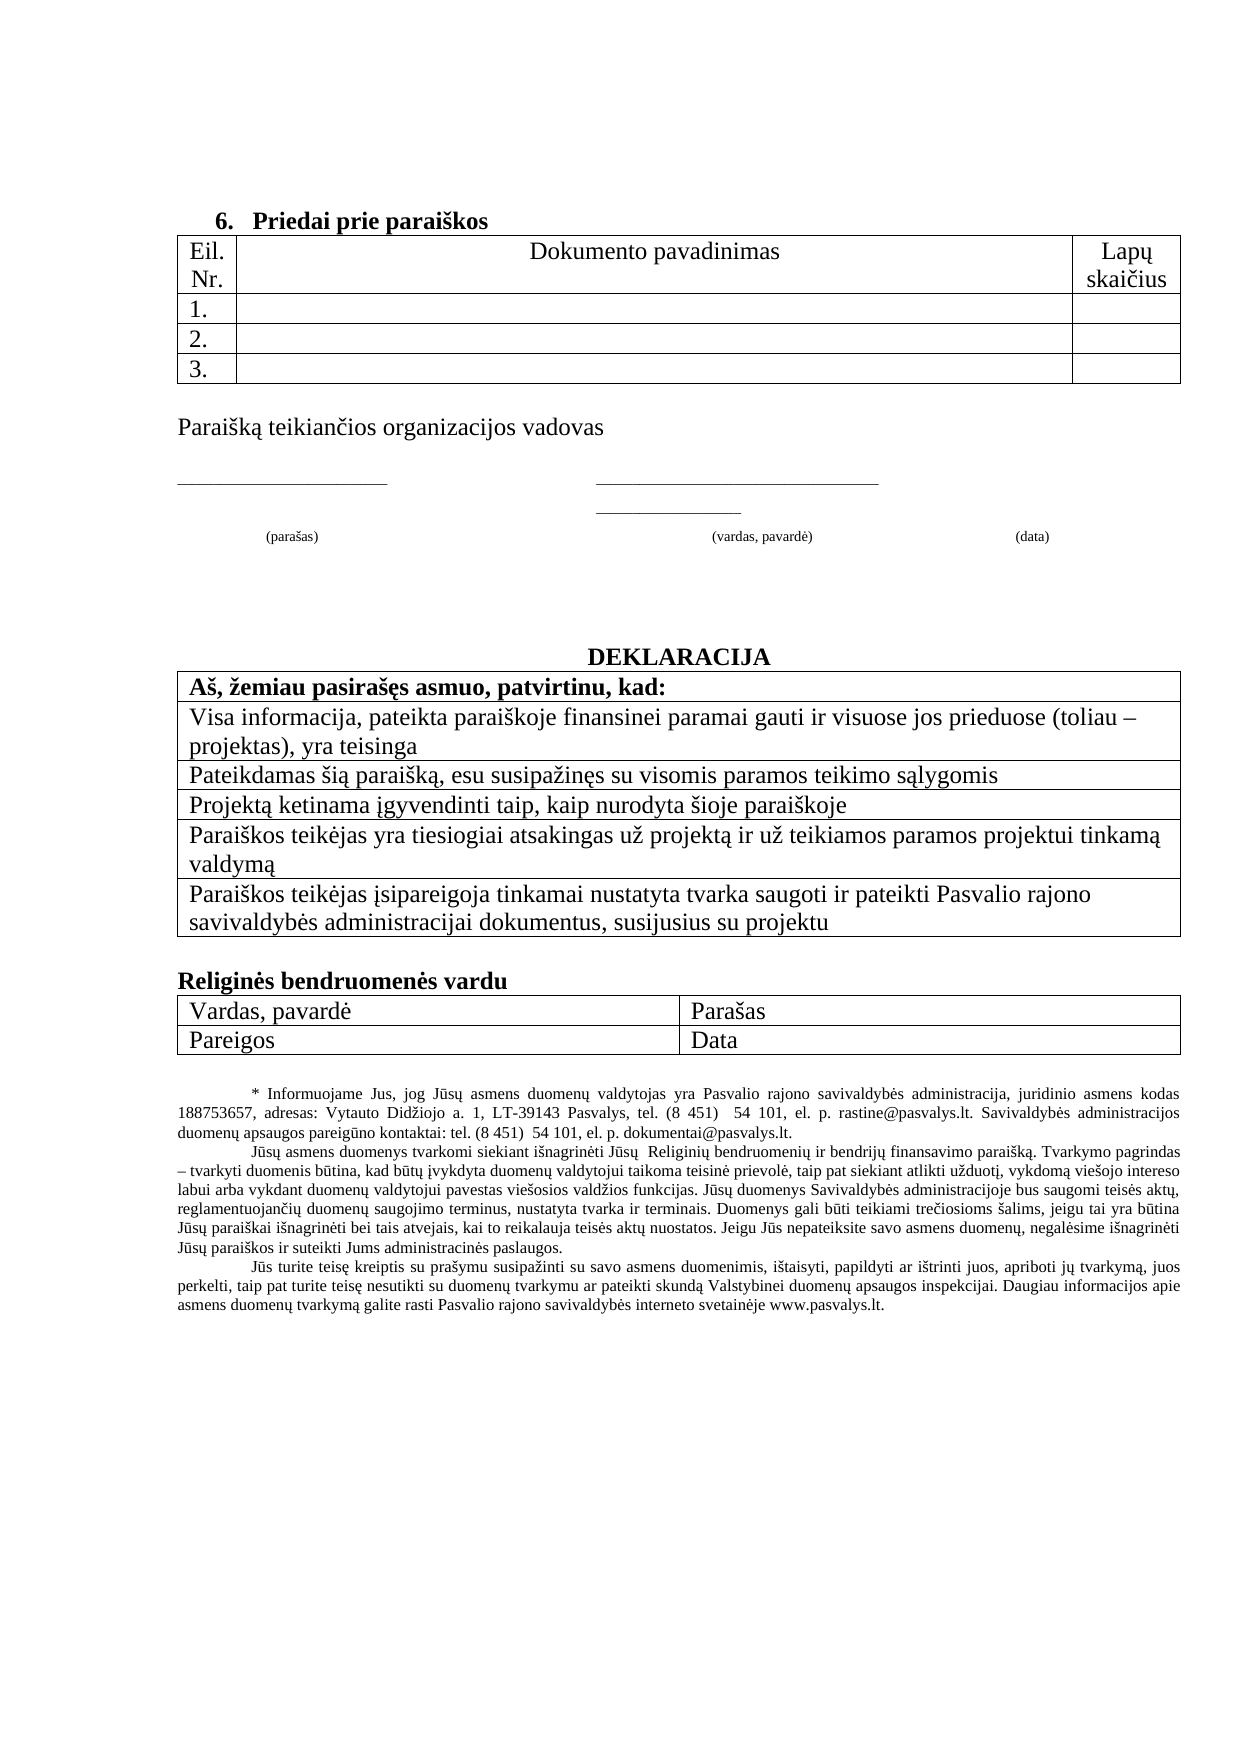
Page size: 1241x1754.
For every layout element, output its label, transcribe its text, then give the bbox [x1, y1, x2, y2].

text Jūs turite teisę kreiptis su prašymu susipažinti su savo asmens duomenimis, ištaisyti, papildyti ar ištrinti juos, apriboti jų tvarkymą, juos perkelti, taip pat turite teisę nesutikti su duomenų tvarkymu ar pateikti skundą Valstybinei duomenų apsaugos inspekcijai. Daugiau informacijos apie asmens duomenų tvarkymą galite rasti Pasvalio rajono savivaldybės interneto svetainėje www.pasvalys.lt. [177, 1257, 1181, 1314]
text DEKLARACIJA [177, 642, 1181, 671]
table_cell [237, 354, 1072, 383]
table_header Aš, žemiau pasirašęs asmuo, patvirtinu, kad: [178, 672, 1180, 701]
table_cell [1073, 324, 1180, 353]
table_header Vardas, pavardė [178, 996, 679, 1024]
text Jūsų asmens duomenys tvarkomi siekiant išnagrinėti Jūsų Religinių bendruomenių ir bendrijų finansavimo paraišką. Tvarkymo pagrindas – tvarkyti duomenis būtina, kad būtų įvykdyta duomenų valdytojui taikoma teisinė prievolė, taip pat siekiant atlikti užduotį, vykdomą viešojo intereso labui arba vykdant duomenų valdytojui pavestas viešosios valdžios funkcijas. Jūsų duomenys Savivaldybės administracijoje bus saugomi teisės aktų, reglamentuojančių duomenų saugojimo terminus, nustatyta tvarka ir terminais. Duomenys gali būti teikiami trečiosioms šalims, jeigu tai yra būtina Jūsų paraiškai išnagrinėti bei tais atvejais, kai to reikalauja teisės aktų nuostatos. Jeigu Jūs nepateiksite savo asmens duomenų, negalėsime išnagrinėti Jūsų paraiškos ir suteikti Jums administracinės paslaugos. [177, 1142, 1181, 1257]
text _____________________________ _______________________________________ ____________________ [177, 470, 1181, 527]
text Religinės bendruomenės vardu [177, 966, 1181, 995]
table_cell Paraiškos teikėjas įsipareigoja tinkamai nustatyta tvarka saugoti ir pateikti Pasvalio rajono savivaldybės administracijai dokumentus, susijusius su projektu [178, 879, 1180, 936]
text (parašas) (vardas, pavardė) (data) [177, 527, 1181, 556]
table_cell Pareigos [178, 1026, 679, 1054]
table_cell Data [680, 1026, 1180, 1054]
text * Informuojame Jus, jog Jūsų asmens duomenų valdytojas yra Pasvalio rajono savivaldybės administracija, juridinio asmens kodas 188753657, adresas: Vytauto Didžiojo a. 1, LT-39143 Pasvalys, tel. (8 451) 54 101, el. p. rastine@pasvalys.lt. Savivaldybės administracijos duomenų apsaugos pareigūno kontaktai: tel. (8 451) 54 101, el. p. dokumentai@pasvalys.lt. [177, 1084, 1181, 1142]
table_header Dokumento pavadinimas [237, 236, 1072, 293]
table_cell [1073, 354, 1180, 383]
table_header Lapų skaičius [1073, 236, 1180, 293]
text Paraišką teikiančios organizacijos vadovas [177, 412, 1181, 441]
table_cell 1. [178, 294, 236, 323]
table_cell [1073, 294, 1180, 323]
table_cell Visa informacija, pateikta paraiškoje finansinei paramai gauti ir visuose jos prieduose (toliau – projektas), yra teisinga [178, 702, 1180, 759]
table_cell 3. [178, 354, 236, 383]
table_cell Pateikdamas šią paraišką, esu susipažinęs su visomis paramos teikimo sąlygomis [178, 761, 1180, 789]
table_cell Paraiškos teikėjas yra tiesiogiai atsakingas už projektą ir už teikiamos paramos projektui tinkamą valdymą [178, 820, 1180, 878]
table_cell Projektą ketinama įgyvendinti taip, kaip nurodyta šioje paraiškoje [178, 790, 1180, 819]
table_header Parašas [680, 996, 1180, 1024]
table_cell [237, 294, 1072, 323]
table_header Eil. Nr. [178, 236, 236, 293]
table_cell [237, 324, 1072, 353]
text 6. Priedai prie paraiškos [215, 206, 1181, 235]
table_cell 2. [178, 324, 236, 353]
